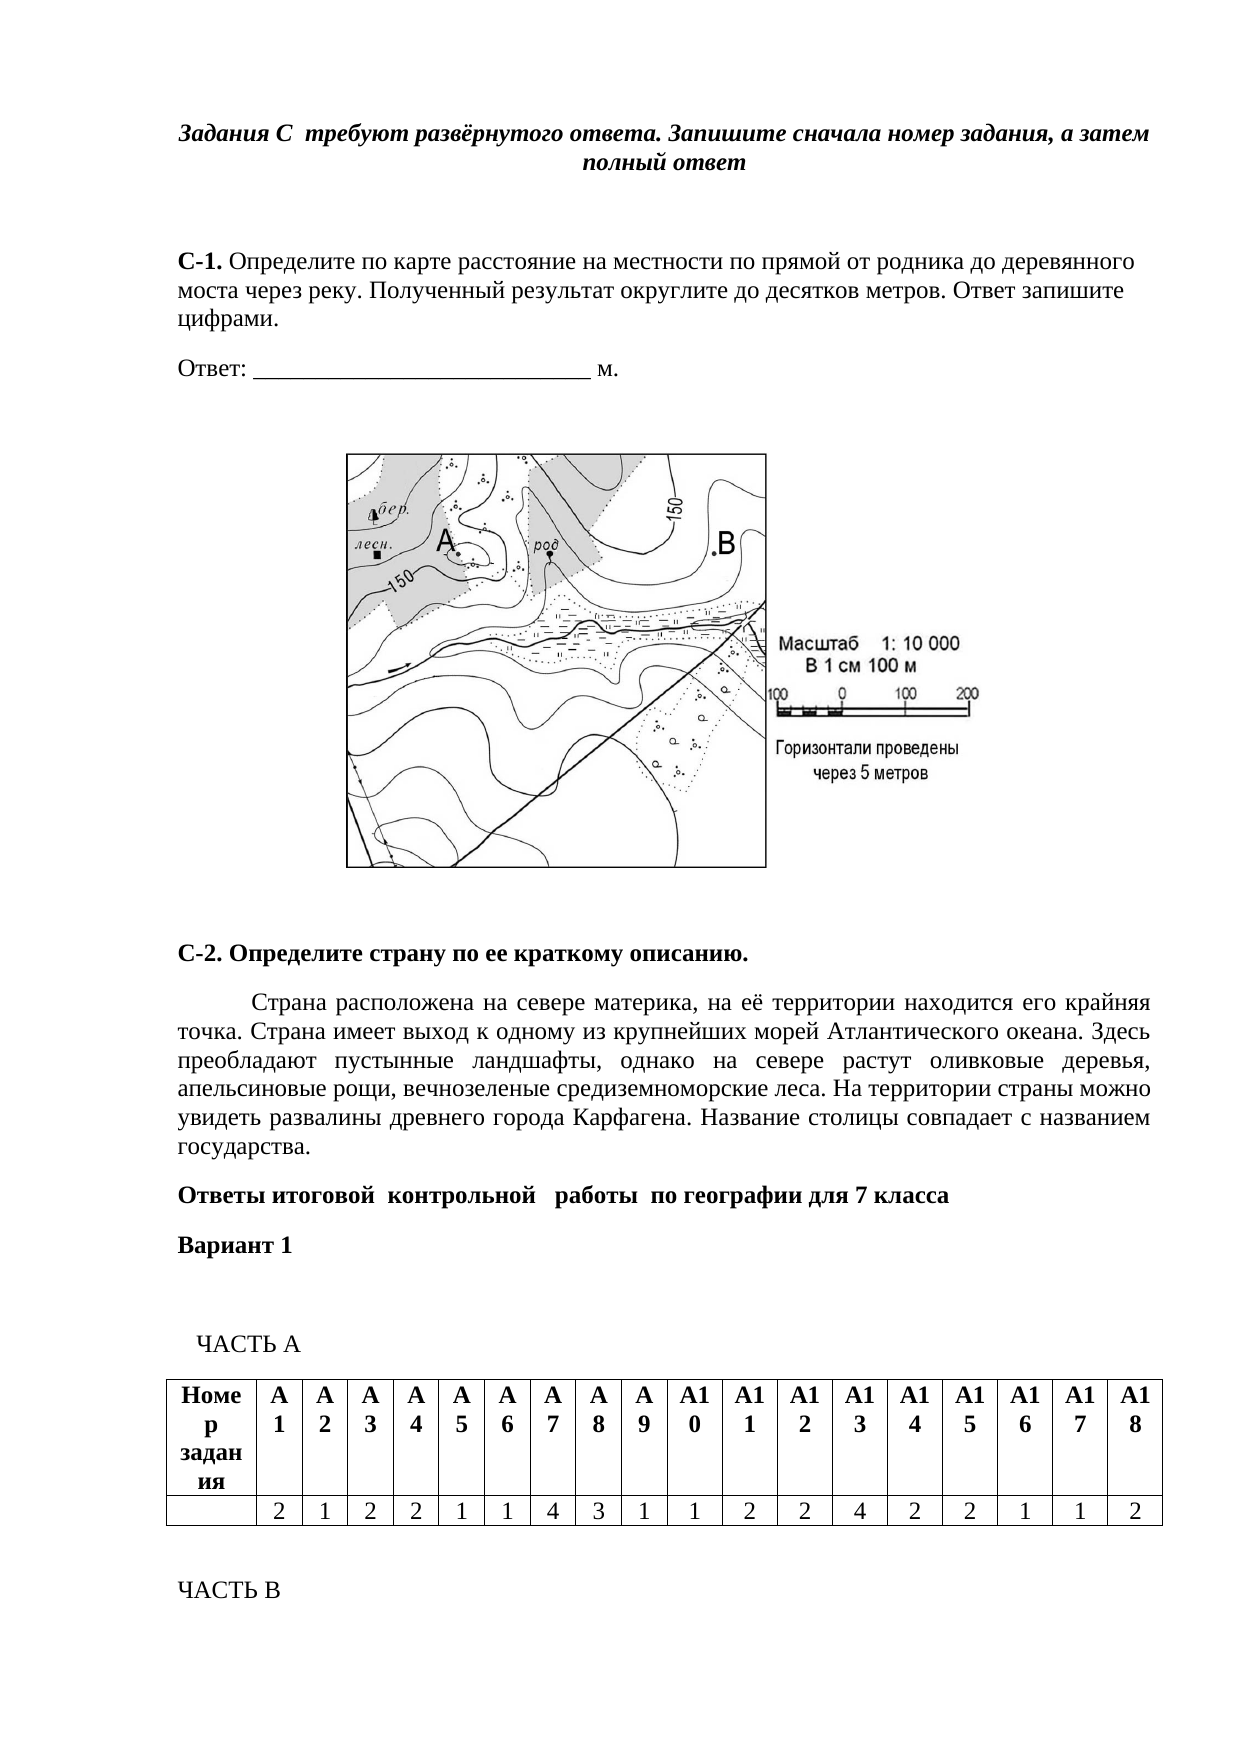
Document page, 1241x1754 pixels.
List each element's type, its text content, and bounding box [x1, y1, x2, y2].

table_header А6 [485, 1380, 530, 1495]
table_header А9 [622, 1380, 667, 1495]
text Ответы итоговой контрольной работы по географии для 7 класса [177, 1181, 1152, 1209]
table_cell [167, 1496, 256, 1525]
table_header А15 [943, 1380, 997, 1495]
table_cell 3 [576, 1496, 621, 1525]
text С-1. Определите по карте расстояние на местности по прямой от родника до деревянного моста через реку. Полученный результат округлите до десятков метров. Ответ запишите цифрами. [177, 246, 1152, 332]
table_header А3 [348, 1380, 393, 1495]
table_cell 1 [668, 1496, 722, 1525]
table_cell 1 [303, 1496, 347, 1525]
table_cell 2 [394, 1496, 438, 1525]
table_header А17 [1053, 1380, 1107, 1495]
text ЧАСТЬ А [177, 1329, 1152, 1358]
table_cell 2 [778, 1496, 832, 1525]
table_header Номер задания [167, 1380, 256, 1495]
table_header А8 [576, 1380, 621, 1495]
table_cell 2 [723, 1496, 777, 1525]
table_cell 4 [531, 1496, 575, 1525]
table_header А13 [833, 1380, 887, 1495]
table_header А7 [531, 1380, 575, 1495]
table_header А4 [394, 1380, 438, 1495]
table_cell 2 [888, 1496, 942, 1525]
table_header А12 [778, 1380, 832, 1495]
text ЧАСТЬ В [177, 1575, 1152, 1604]
table_cell 2 [943, 1496, 997, 1525]
table_header А18 [1108, 1380, 1162, 1495]
table_header А1 [257, 1380, 302, 1495]
table_header А10 [668, 1380, 722, 1495]
text Страна расположена на севере материка, на её территории находится его крайняя точка. Страна имеет выход к одному из крупнейших морей Атлантического океана. Здесь преобладают пустынные ландшафты, однако на севере растут оливковые деревья, апельсиновые рощи, вечнозеленые средиземноморские леса. На территории страны можно увидеть развалины древнего города Карфагена. Название столицы совпадает с названием государства. [177, 987, 1152, 1160]
table_header А5 [439, 1380, 484, 1495]
table_header А16 [998, 1380, 1052, 1495]
table_cell 4 [833, 1496, 887, 1525]
text Вариант 1 [177, 1230, 1152, 1259]
text Задания С требуют развёрнутого ответа. Запишите сначала номер задания, а затем полный ответ [177, 118, 1152, 176]
table_cell 2 [1108, 1496, 1162, 1525]
table_cell 1 [485, 1496, 530, 1525]
table_cell 1 [1053, 1496, 1107, 1525]
table_cell 2 [348, 1496, 393, 1525]
text С-2. Определите страну по ее краткому описанию. [177, 938, 1152, 966]
table_cell 1 [439, 1496, 484, 1525]
table_header А2 [303, 1380, 347, 1495]
table_header А11 [723, 1380, 777, 1495]
table_cell 2 [257, 1496, 302, 1525]
text Ответ: ___________________________ м. [177, 353, 1152, 382]
picture [346, 452, 983, 868]
table_cell 1 [998, 1496, 1052, 1525]
table_header А14 [888, 1380, 942, 1495]
table_cell 1 [622, 1496, 667, 1525]
